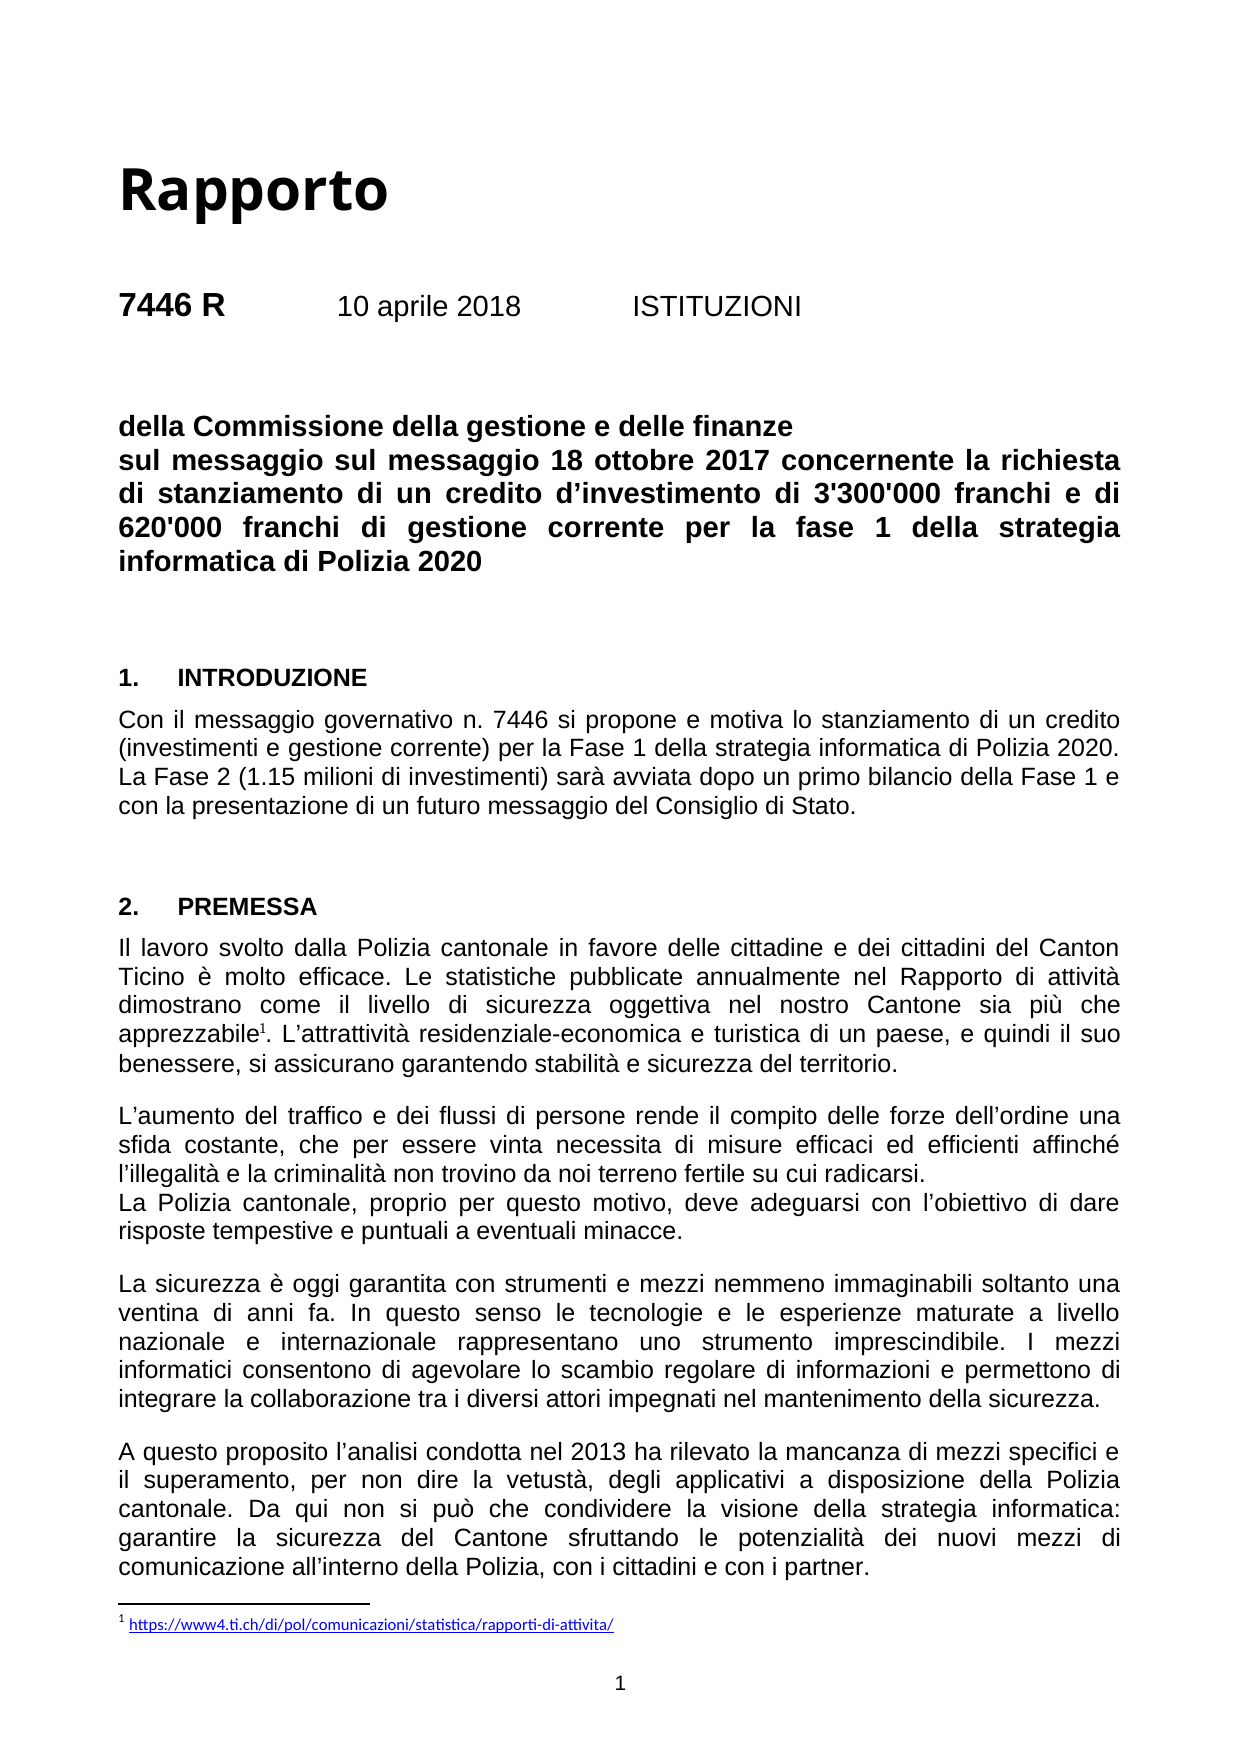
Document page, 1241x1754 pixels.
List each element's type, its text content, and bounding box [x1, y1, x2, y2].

text Rapporto [118, 148, 1122, 227]
subtitle INTRODUZIONE [118, 663, 1122, 692]
text sul messaggio sul messaggio 18 ottobre 2017 concernente la richiesta di stanziamento di un credito d’investimento di 3'300'000 franchi e di 620'000 franchi di gestione corrente per la fase 1 della strategia informatica di Polizia 2020 [118, 443, 1122, 577]
text Il lavoro svolto dalla Polizia cantonale in favore delle cittadine e dei cittadini del Canton Ticino è molto efficace. Le statistiche pubblicate annualmente nel Rapporto di attività dimostrano come il livello di sicurezza oggettiva nel nostro Cantone sia più che apprezzabile. L’attrattività residenziale-economica e turistica di un paese, e quindi il suo benessere, si assicurano garantendo stabilità e sicurezza del territorio. [118, 933, 1122, 1077]
text La Polizia cantonale, proprio per questo motivo, deve adeguarsi con l’obiettivo di dare risposte tempestive e puntuali a eventuali minacce. [118, 1188, 1122, 1245]
text della Commissione della gestione e delle finanze [118, 409, 1122, 443]
text La sicurezza è oggi garantita con strumenti e mezzi nemmeno immaginabili soltanto una ventina di anni fa. In questo senso le tecnologie e le esperienze maturate a livello nazionale e internazionale rappresentano uno strumento imprescindibile. I mezzi informatici consentono di agevolare lo scambio regolare di informazioni e permettono di integrare la collaborazione tra i diversi attori impegnati nel mantenimento della sicurezza. [118, 1269, 1122, 1413]
text L’aumento del traffico e dei flussi di persone rende il compito delle forze dell’ordine una sfida costante, che per essere vinta necessita di misure efficaci ed efficienti affinché l’illegalità e la criminalità non trovino da noi terreno fertile su cui radicarsi. [118, 1101, 1122, 1188]
subtitle PREMESSA [118, 891, 1122, 920]
text 7446 R 10 aprile 2018 ISTITUZIONI [118, 285, 1122, 323]
text A questo proposito l’analisi condotta nel 2013 ha rilevato la mancanza di mezzi specifici e il superamento, per non dire la vetustà, degli applicativi a disposizione della Polizia cantonale. Da qui non si può che condividere la visione della strategia informatica: garantire la sicurezza del Cantone sfruttando le potenzialità dei nuovi mezzi di comunicazione all’interno della Polizia, con i cittadini e con i partner. [118, 1437, 1122, 1581]
text Con il messaggio governativo n. 7446 si propone e motiva lo stanziamento di un credito (investimenti e gestione corrente) per la Fase 1 della strategia informatica di Polizia 2020. La Fase 2 (1.15 milioni di investimenti) sarà avviata dopo un primo bilancio della Fase 1 e con la presentazione di un futuro messaggio del Consiglio di Stato. [118, 704, 1122, 819]
